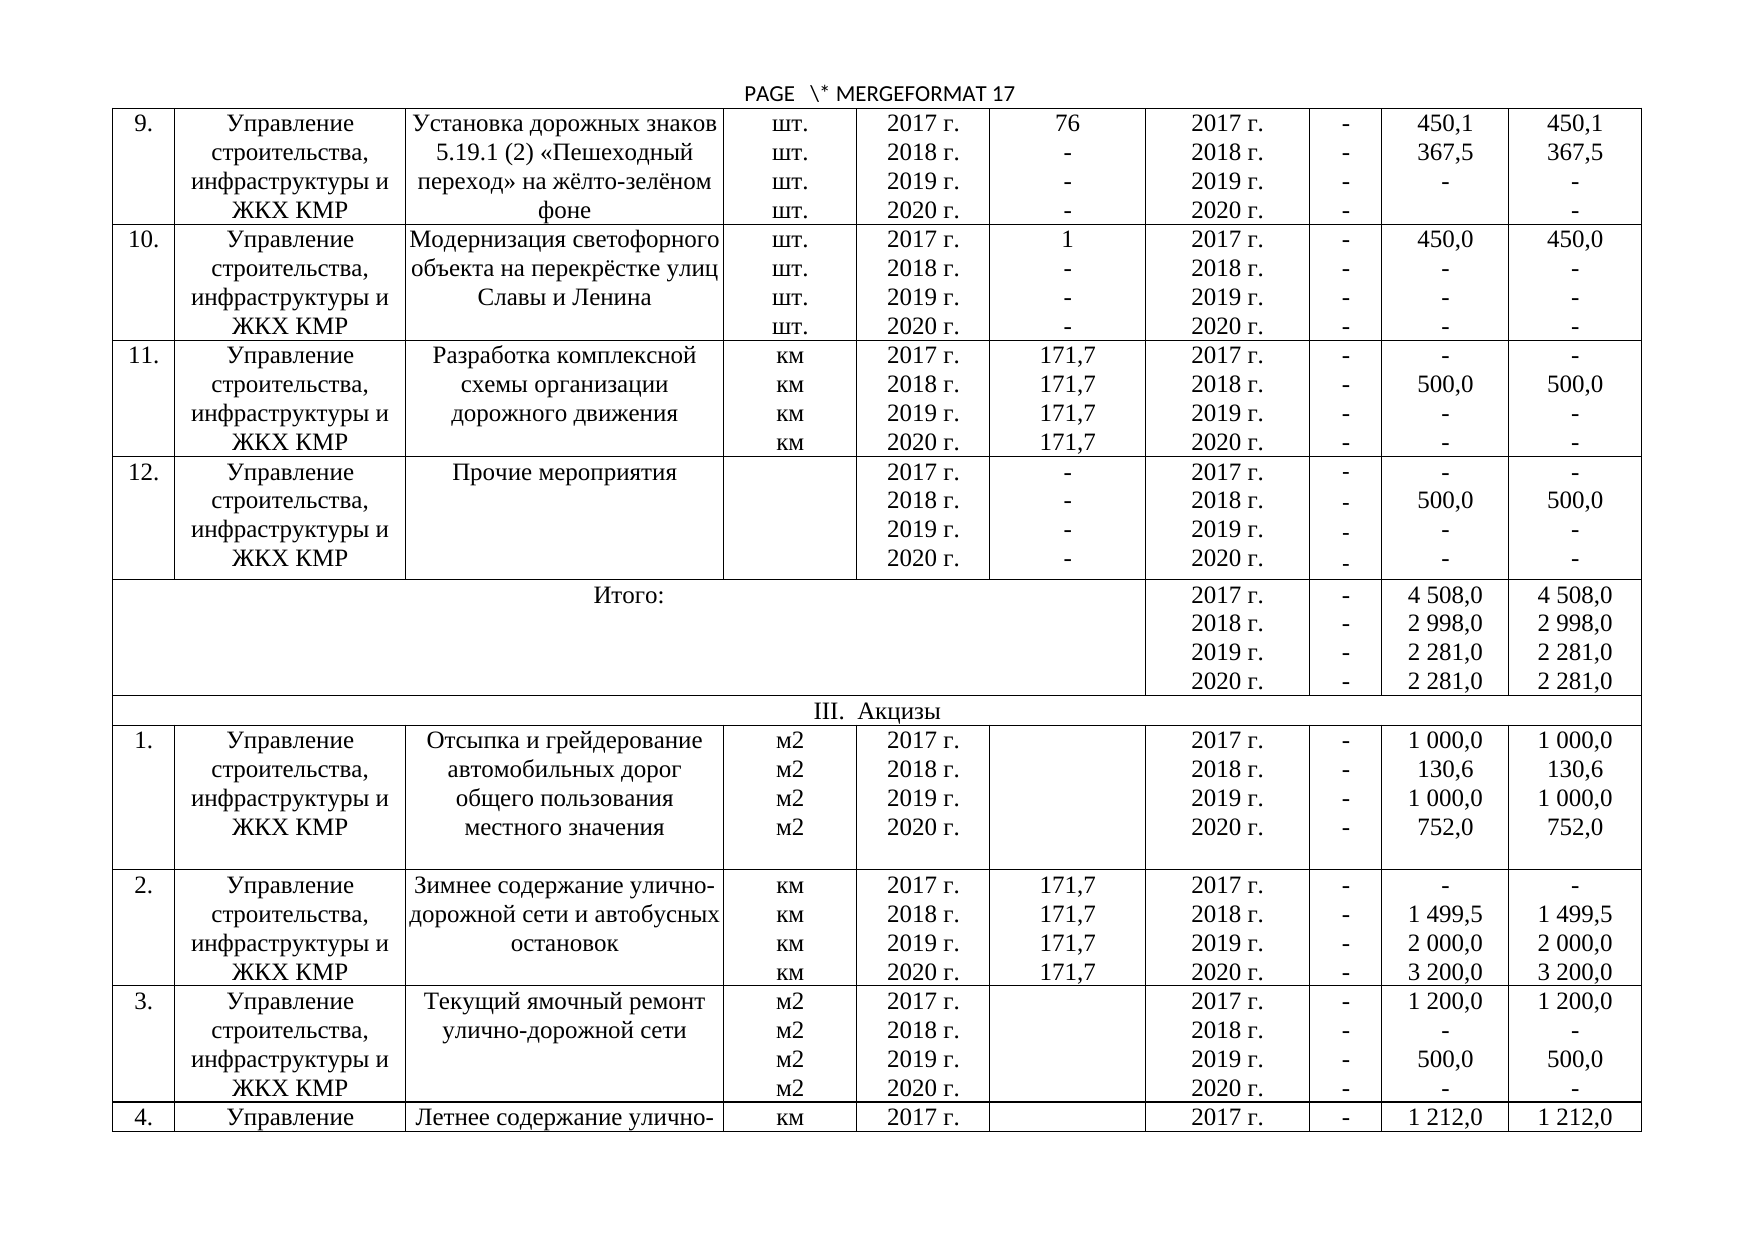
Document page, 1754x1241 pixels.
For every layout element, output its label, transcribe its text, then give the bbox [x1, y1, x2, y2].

table_cell Отсыпка и грейдерование автомобильных дорог общего пользования местного значения [406, 726, 723, 869]
table_cell 4 508,0 2 998,0 2 281,0 2 281,0 [1382, 580, 1508, 695]
table_cell 1 000,0 130,6 1 000,0 752,0 [1509, 726, 1641, 869]
table_cell 2017 г. 2018 г. 2019 г. 2020 г. [857, 341, 989, 456]
table_cell Зимнее содержание улично-дорожной сети и автобусных остановок [406, 870, 723, 985]
table_cell км км км км [724, 1103, 856, 1131]
table_cell шт. шт. шт. шт. [724, 225, 856, 339]
table_cell 450,0 - - - [1382, 225, 1508, 339]
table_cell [1146, 109, 1309, 223]
table_cell Управление строительства, инфраструктуры и ЖКХ КМР [175, 986, 405, 1101]
table_cell 2017 г. 2018 г. 2019 г. 2020 г. [1146, 580, 1309, 695]
table_cell 2017 г. 2018 г. 2019 г. 2020 г. [1146, 225, 1309, 339]
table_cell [175, 1103, 405, 1131]
table_cell - 500,0 - - [1382, 341, 1508, 456]
table_cell 450,1 367,5 - [1382, 109, 1508, 223]
table_cell 450,1 367,5 - - [1509, 109, 1641, 223]
table_cell 2017 г. 2018 г. 2019 г. 2020 г. [857, 870, 989, 985]
table_cell Управление строительства, инфраструктуры и ЖКХ КМР [175, 225, 405, 339]
table_cell 3. [113, 986, 174, 1101]
table_cell 171,7 171,7 171,7 171,7 [990, 870, 1145, 985]
table_cell 11. [113, 341, 174, 456]
table_cell 4. [113, 1103, 174, 1131]
table_cell 1 200,0 - 500,0 - [1509, 986, 1641, 1101]
table_cell [724, 457, 856, 579]
table_cell Модернизация светофорного объекта на перекрёстке улиц Славы и Ленина [406, 225, 723, 339]
table_cell - - - - [1310, 986, 1381, 1101]
table_cell 12. [113, 457, 174, 579]
table_cell 4 508,0 2 998,0 2 281,0 2 281,0 [1509, 580, 1641, 695]
table_cell - - - - [1310, 726, 1381, 869]
table_cell Текущий ямочный ремонт улично-дорожной сети [406, 986, 723, 1101]
table_cell км км км км [724, 341, 856, 456]
table_cell 1. [113, 726, 174, 869]
table_cell Прочие мероприятия [406, 457, 723, 579]
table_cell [1146, 1103, 1309, 1131]
table_cell 2017 г. 2018 г. 2019 г. 2020 г. [1146, 870, 1309, 985]
table_cell 76 - - - [990, 109, 1145, 223]
table_cell - - - - [990, 457, 1145, 579]
table_cell - 500,0 - - [1509, 341, 1641, 456]
table_cell - - - - [1310, 341, 1381, 456]
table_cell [1382, 1103, 1508, 1131]
table_cell [990, 986, 1145, 1101]
table_cell 2017 г. 2018 г. 2019 г. 2020 г. [1146, 457, 1309, 579]
table_cell - 500,0 - - [1382, 457, 1508, 579]
table_cell Управление строительства, инфраструктуры и ЖКХ КМР [175, 726, 405, 869]
table_cell 10. [113, 225, 174, 339]
table_cell 450,0 - - - [1509, 225, 1641, 339]
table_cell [857, 1103, 989, 1131]
table_cell 2017 г. 2018 г. 2019 г. 2020 г. [857, 726, 989, 869]
table_cell 2017 г. 2018 г. 2019 г. 2020 г. [857, 457, 989, 579]
table_cell 1 - - - [990, 225, 1145, 339]
table_cell - 1 499,5 2 000,0 3 200,0 [1509, 870, 1641, 985]
table_cell - - - - [1310, 580, 1381, 695]
table_cell 2017 г. 2018 г. 2019 г. 2020 г. [1146, 726, 1309, 869]
table_cell - - - - [1310, 870, 1381, 985]
table_cell 171,7 171,7 171,7 171,7 [990, 341, 1145, 456]
table_cell - - - - [1310, 109, 1381, 223]
table_cell 2017 г. 2018 г. 2019 г. 2020 г. [1146, 341, 1309, 456]
table_cell Управление строительства, инфраструктуры и ЖКХ КМР [175, 341, 405, 456]
table_cell - - - - [1310, 1103, 1381, 1131]
table_cell м2 м2 м2 м2 [724, 726, 856, 869]
table_cell 1 000,0 130,6 1 000,0 752,0 [1382, 726, 1508, 869]
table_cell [406, 1103, 723, 1131]
table_cell - - - - [1310, 457, 1381, 579]
table_cell Управление строительства, инфраструктуры и ЖКХ КМР [175, 870, 405, 985]
table_cell 9. [113, 109, 174, 223]
table_cell 1 200,0 - 500,0 - [1382, 986, 1508, 1101]
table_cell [175, 109, 405, 223]
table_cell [857, 109, 989, 223]
table_cell - - - - [1310, 225, 1381, 339]
table_cell 2017 г. 2018 г. 2019 г. 2020 г. [1146, 986, 1309, 1101]
table_cell м2 м2 м2 м2 [724, 986, 856, 1101]
table_cell Разработка комплексной схемы организации дорожного движения [406, 341, 723, 456]
table_cell - 500,0 - - [1509, 457, 1641, 579]
table_cell Итого: [113, 580, 1145, 695]
table_cell шт. шт. шт. шт. [724, 109, 856, 223]
table_cell [990, 1103, 1145, 1131]
table_cell Установка дорожных знаков 5.19.1 (2) «Пешеходный переход» на жёлто-зелёном фоне [406, 109, 723, 223]
table_cell [990, 726, 1145, 869]
table_cell 2017 г. 2018 г. 2019 г. 2020 г. [857, 986, 989, 1101]
table_cell км км км км [724, 870, 856, 985]
table_cell III. Акцизы [113, 696, 1641, 724]
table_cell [1509, 1103, 1641, 1131]
table_cell Управление строительства, инфраструктуры и ЖКХ КМР [175, 457, 405, 579]
table_cell 2. [113, 870, 174, 985]
table_cell 2017 г. 2018 г. 2019 г. 2020 г. [857, 225, 989, 339]
table_cell - 1 499,5 2 000,0 3 200,0 [1382, 870, 1508, 985]
